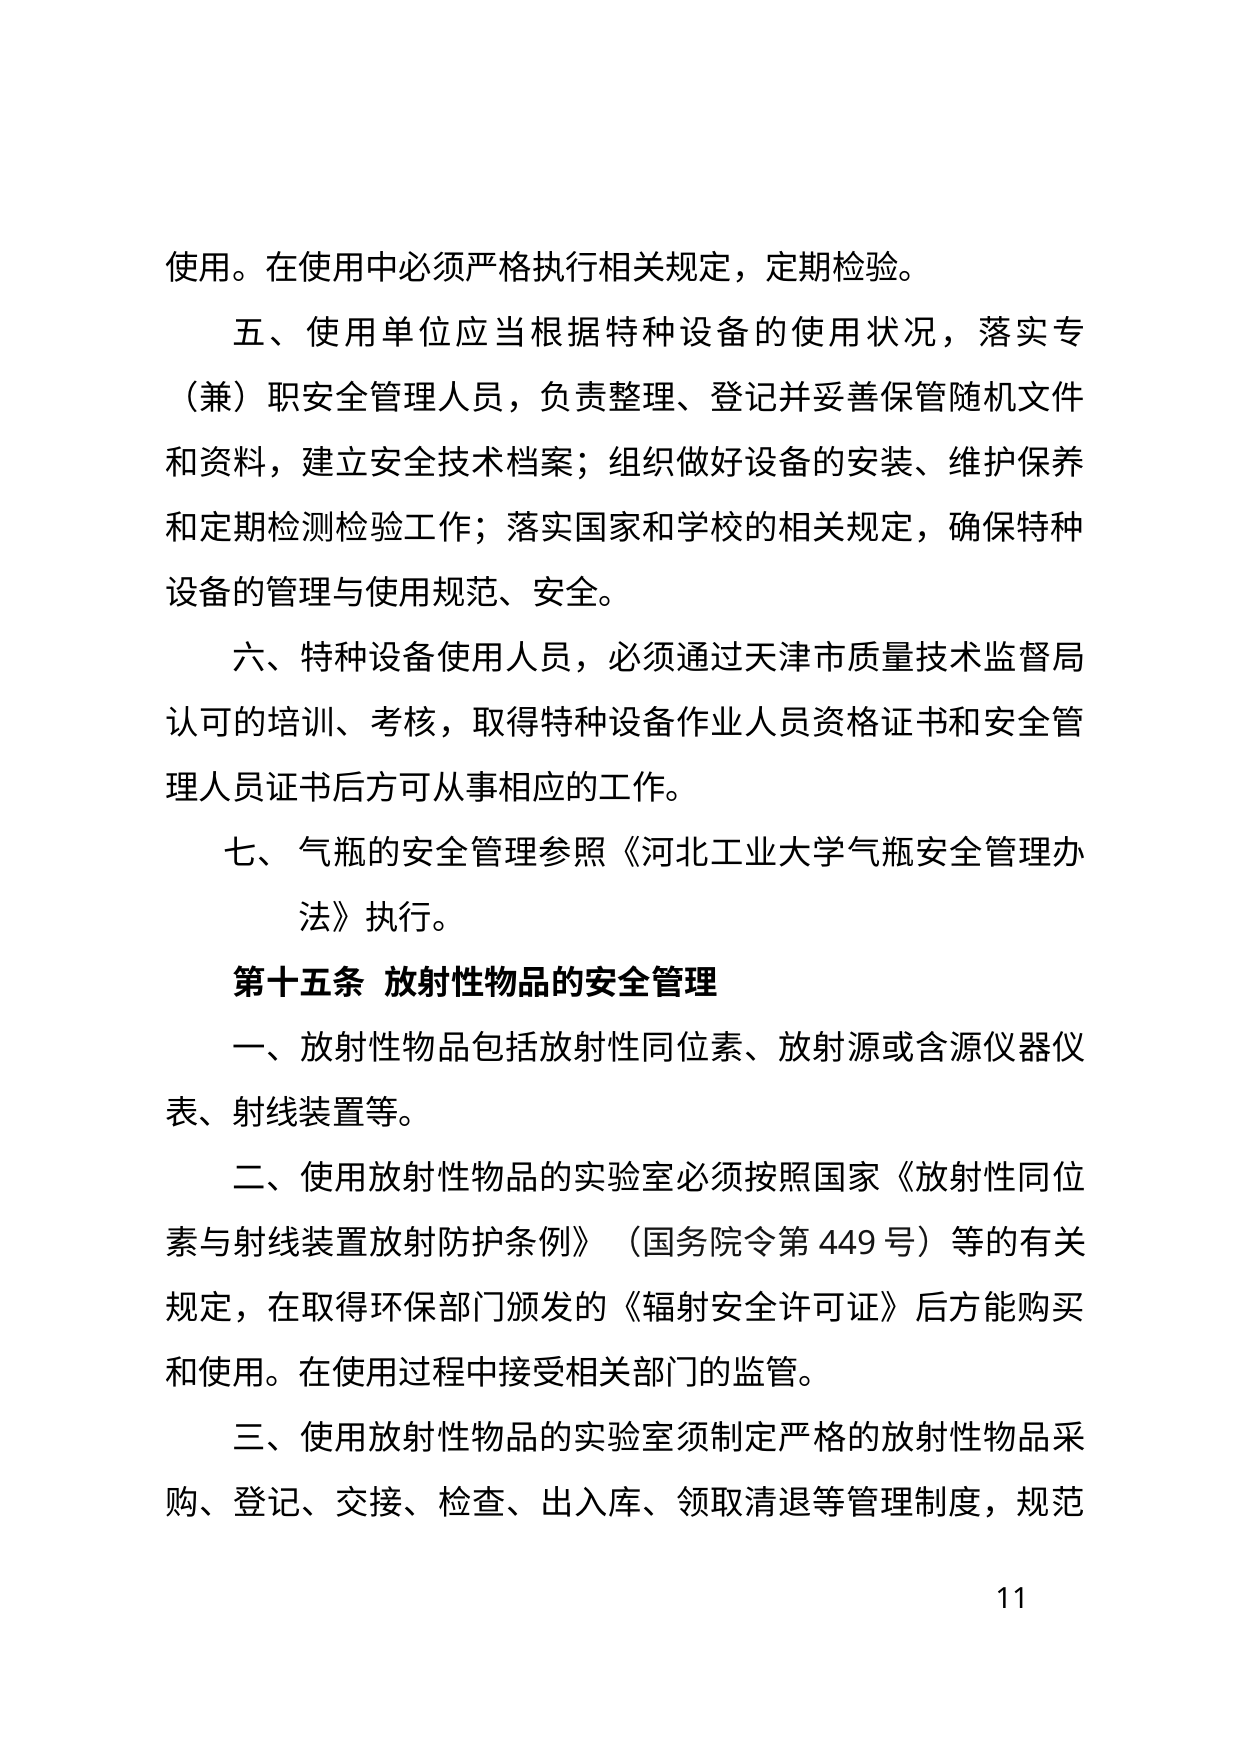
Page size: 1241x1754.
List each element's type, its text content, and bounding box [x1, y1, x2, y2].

list 气瓶的安全管理参照《河北工业大学气瓶安全管理办法》执行。 [224, 818, 1087, 948]
text 二、使用放射性物品的实验室必须按照国家《放射性同位素与射线装置放射防护条例》（国务院令第449号）等的有关规定，在取得环保部门颁发的《辐射安全许可证》后方能购买和使用。在使用过程中接受相关部门的监管。 [165, 1143, 1087, 1403]
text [165, 1403, 1087, 1533]
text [165, 233, 1087, 298]
text 五、使用单位应当根据特种设备的使用状况，落实专（兼）职安全管理人员，负责整理、登记并妥善保管随机文件和资料，建立安全技术档案；组织做好设备的安装、维护保养和定期检测检验工作；落实国家和学校的相关规定，确保特种设备的管理与使用规范、安全。 [165, 298, 1087, 623]
text 一、放射性物品包括放射性同位素、放射源或含源仪器仪表、射线装置等。 [165, 1013, 1087, 1143]
text 六、特种设备使用人员，必须通过天津市质量技术监督局认可的培训、考核，取得特种设备作业人员资格证书和安全管理人员证书后方可从事相应的工作。 [165, 623, 1087, 818]
list 放射性物品的安全管理 [165, 948, 1087, 1013]
